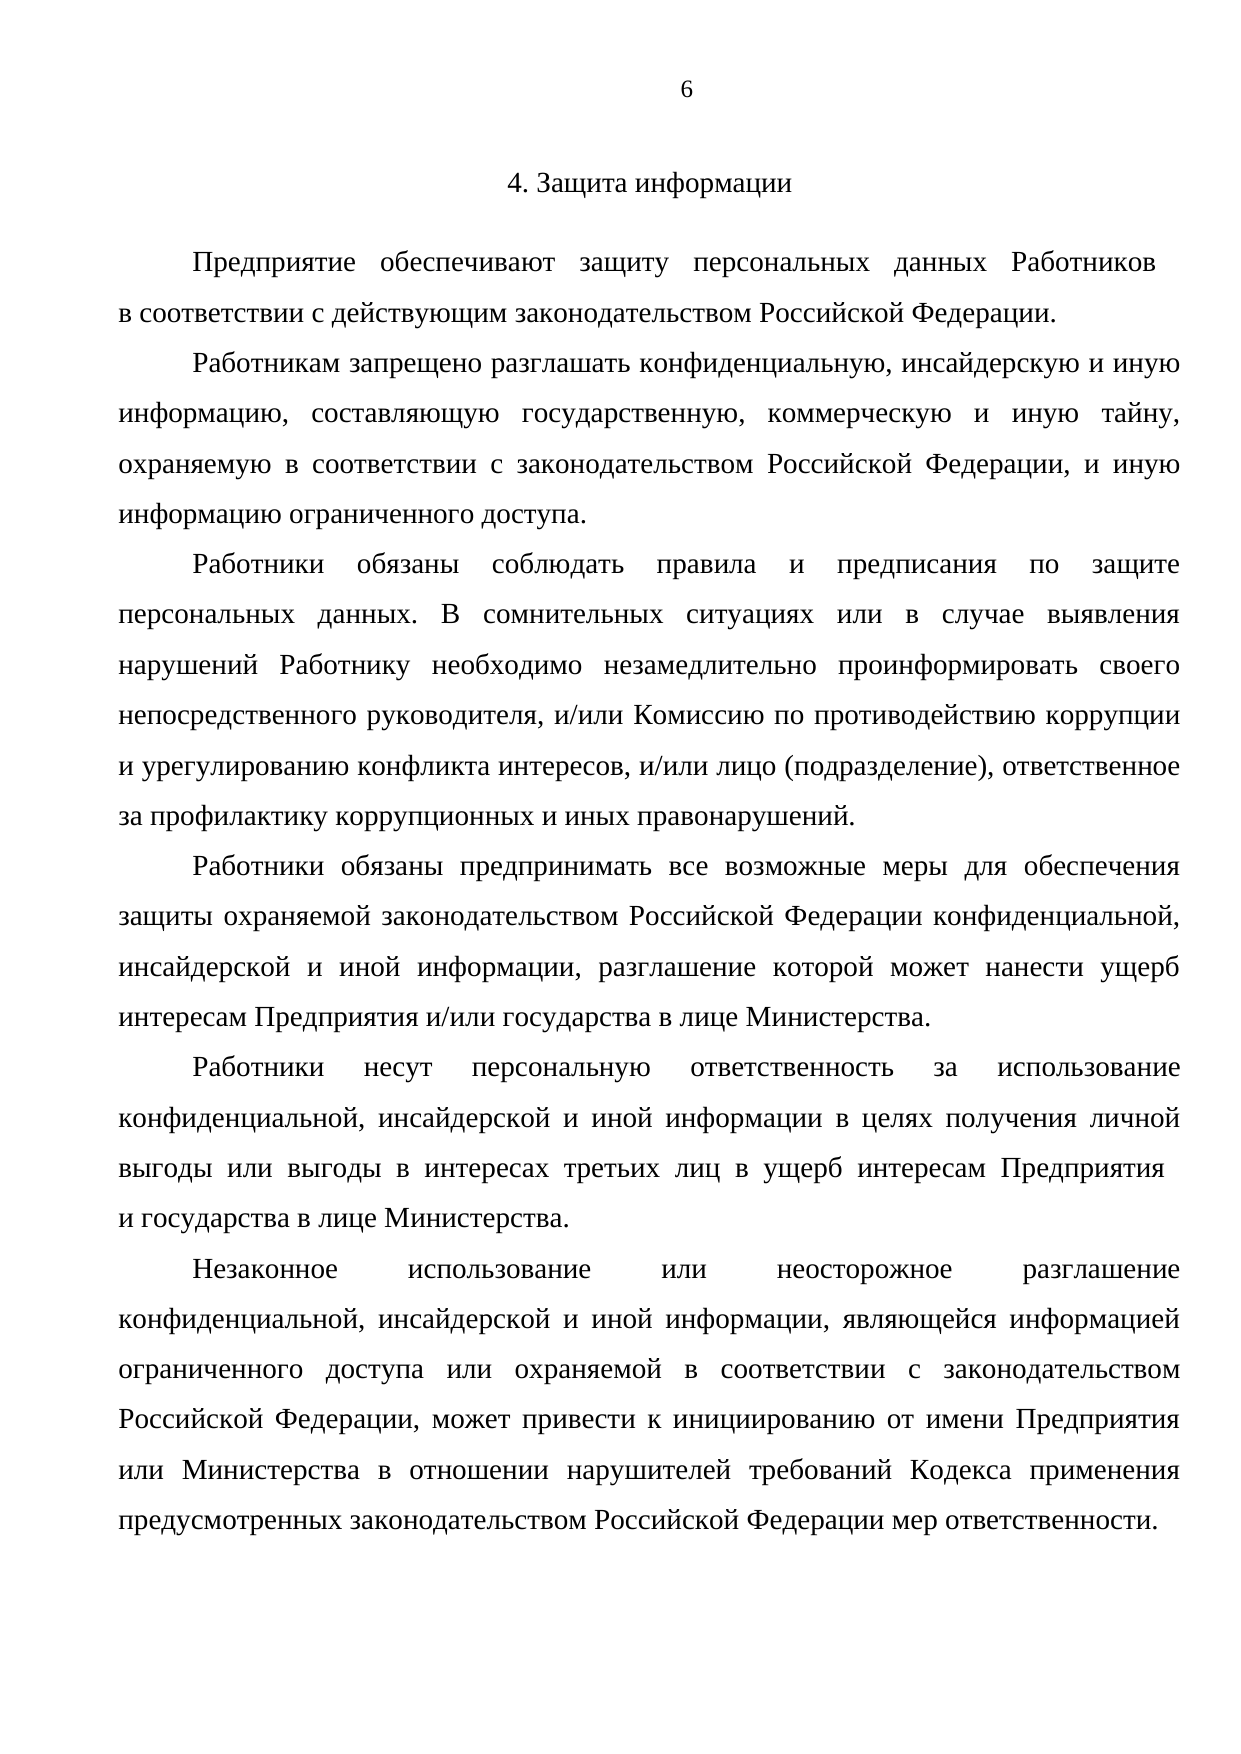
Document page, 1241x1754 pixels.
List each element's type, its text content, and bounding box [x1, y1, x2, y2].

text Работники обязаны соблюдать правила и предписания по защите персональных данных. В сомнительных ситуациях или в случае выявления нарушений Работнику необходимо незамедлительно проинформировать своего непосредственного руководителя, и/или Комиссию по противодействию коррупции и урегулированию конфликта интересов, и/или лицо (подразделение), ответственное за профилактику коррупционных и иных правонарушений. [118, 546, 1181, 831]
text Работники обязаны предпринимать все возможные меры для обеспечения защиты охраняемой законодательством Российской Федерации конфиденциальной, инсайдерской и иной информации, разглашение которой может нанести ущерб интересам Предприятия и/или государства в лице Министерства. [118, 848, 1181, 1033]
text Работники несут персональную ответственность за использование конфиденциальной, инсайдерской и иной информации в целях получения личной выгоды или выгоды в интересах третьих лиц в ущерб интересам Предприятия и государства в лице Министерства. [118, 1049, 1181, 1234]
text Предприятие обеспечивают защиту персональных данных Работников в соответствии с действующим законодательством Российской Федерации. [118, 244, 1181, 328]
subtitle 4. Защита информации [118, 165, 1181, 198]
text Работникам запрещено разглашать конфиденциальную, инсайдерскую и иную информацию, составляющую государственную, коммерческую и иную тайну, охраняемую в соответствии с законодательством Российской Федерации, и иную информацию ограниченного доступа. [118, 345, 1181, 529]
text Незаконное использование или неосторожное разглашение конфиденциальной, инсайдерской и иной информации, являющейся информацией ограниченного доступа или охраняемой в соответствии с законодательством Российской Федерации, может привести к инициированию от имени Предприятия или Министерства в отношении нарушителей требований Кодекса применения предусмотренных законодательством Российской Федерации мер ответственности. [118, 1251, 1181, 1536]
